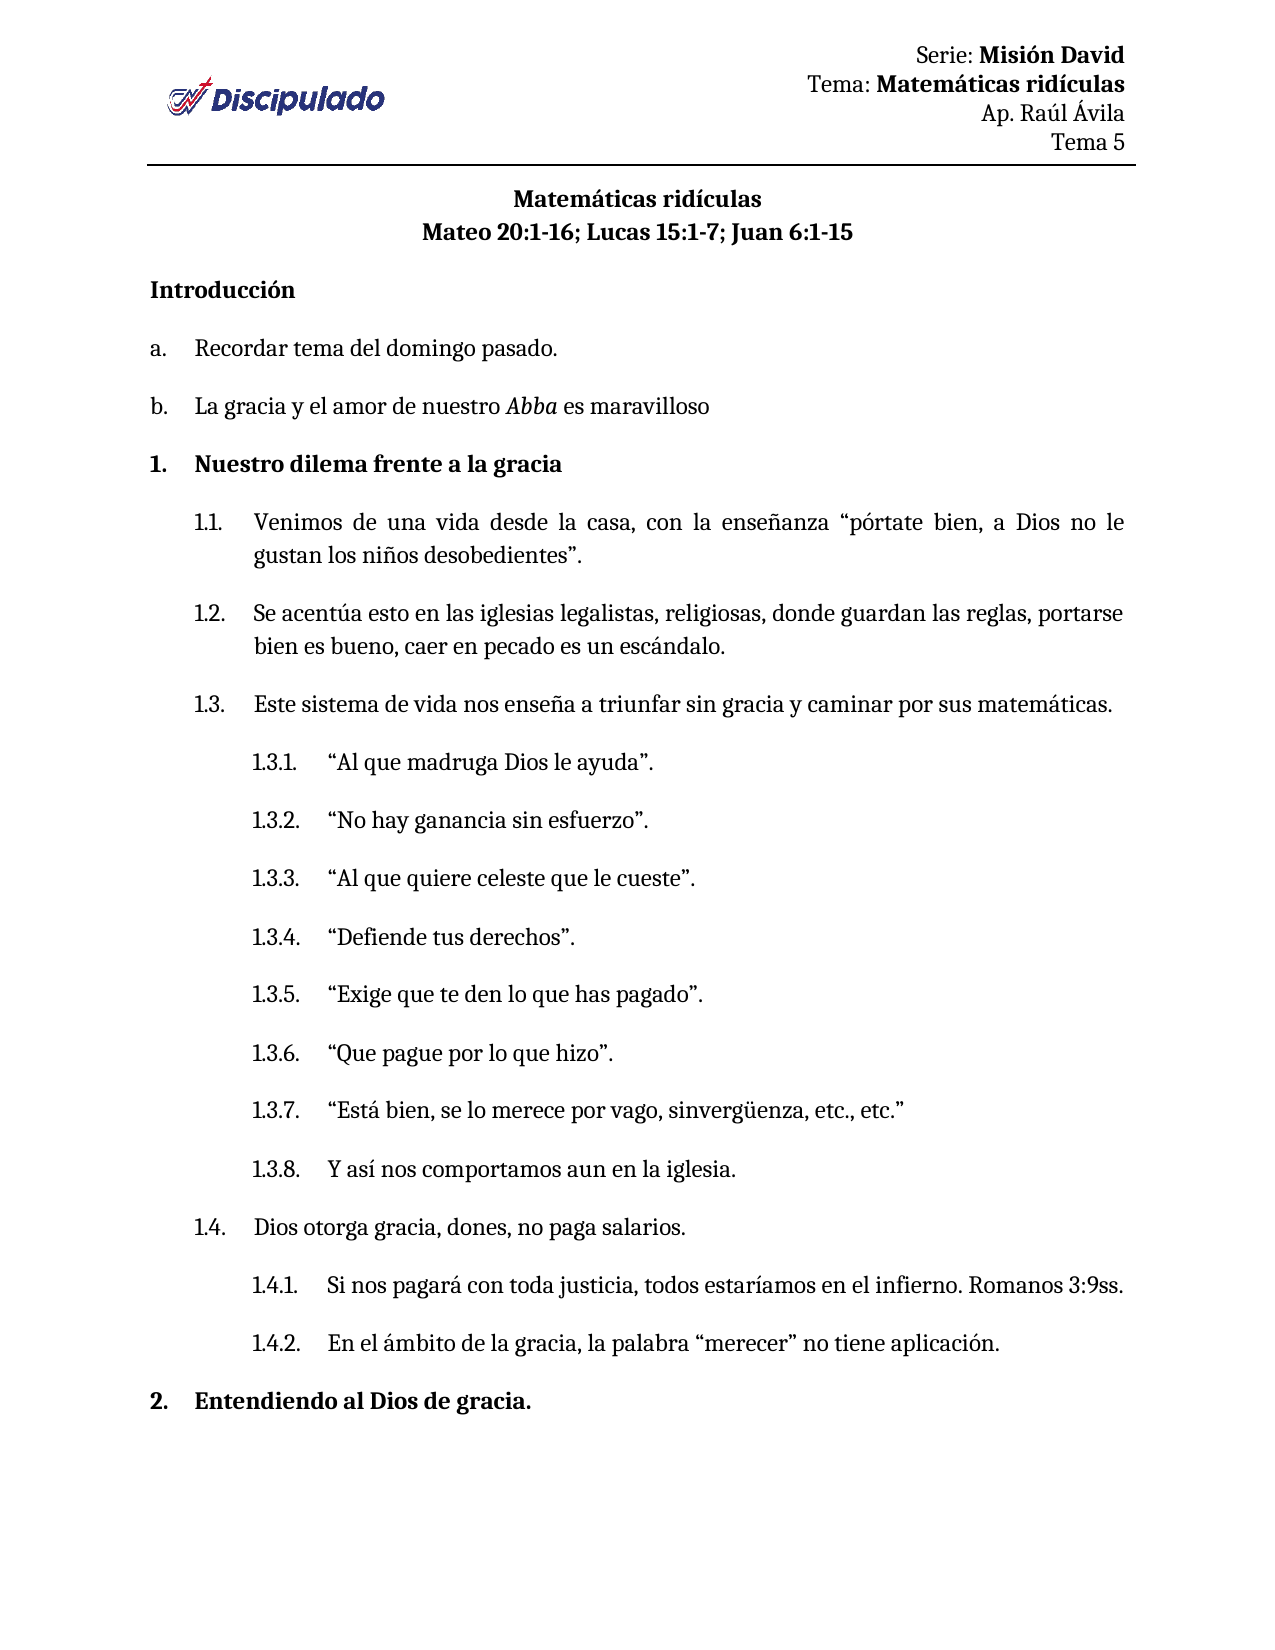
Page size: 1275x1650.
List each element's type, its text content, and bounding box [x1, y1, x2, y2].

text Mateo 20:1-16; Lucas 15:1-7; Juan 6:1-15 [150, 218, 1125, 247]
picture [164, 56, 392, 140]
list En el ámbito de la gracia, la palabra “merecer” no tiene aplicación. [252, 1328, 1125, 1357]
text Matemáticas ridículas [150, 185, 1125, 214]
list “No hay ganancia sin esfuerzo”. [252, 806, 1125, 835]
list Venimos de una vida desde la casa, con la enseñanza “pórtate bien, a Dios no le gustan los niños desobedientes”. [194, 508, 1125, 570]
list Y así nos comportamos aun en la iglesia. [252, 1154, 1125, 1183]
list “Que pague por lo que hizo”. [252, 1038, 1125, 1067]
list Dios otorga gracia, dones, no paga salarios. [194, 1212, 1125, 1241]
list Recordar tema del domingo pasado. [150, 334, 1125, 363]
list La gracia y el amor de nuestro Abba es maravilloso [150, 392, 1125, 421]
list Este sistema de vida nos enseña a triunfar sin gracia y caminar por sus matemáticas. [194, 690, 1125, 719]
list “Al que quiere celeste que le cueste”. [252, 864, 1125, 893]
list “Al que madruga Dios le ayuda”. [252, 748, 1125, 777]
list “Exige que te den lo que has pagado”. [252, 980, 1125, 1009]
list Nuestro dilema frente a la gracia [150, 450, 1125, 479]
list “Está bien, se lo merece por vago, sinvergüenza, etc., etc.” [252, 1096, 1125, 1125]
list Se acentúa esto en las iglesias legalistas, religiosas, donde guardan las reglas, portarse bien es bueno, caer en pecado es un escándalo. [194, 599, 1125, 661]
text Introducción [150, 276, 1125, 305]
list Si nos pagará con toda justicia, todos estaríamos en el infierno. Romanos 3:9ss. [252, 1271, 1125, 1299]
list “Defiende tus derechos”. [252, 922, 1125, 951]
list Entendiendo al Dios de gracia. [150, 1387, 1125, 1415]
